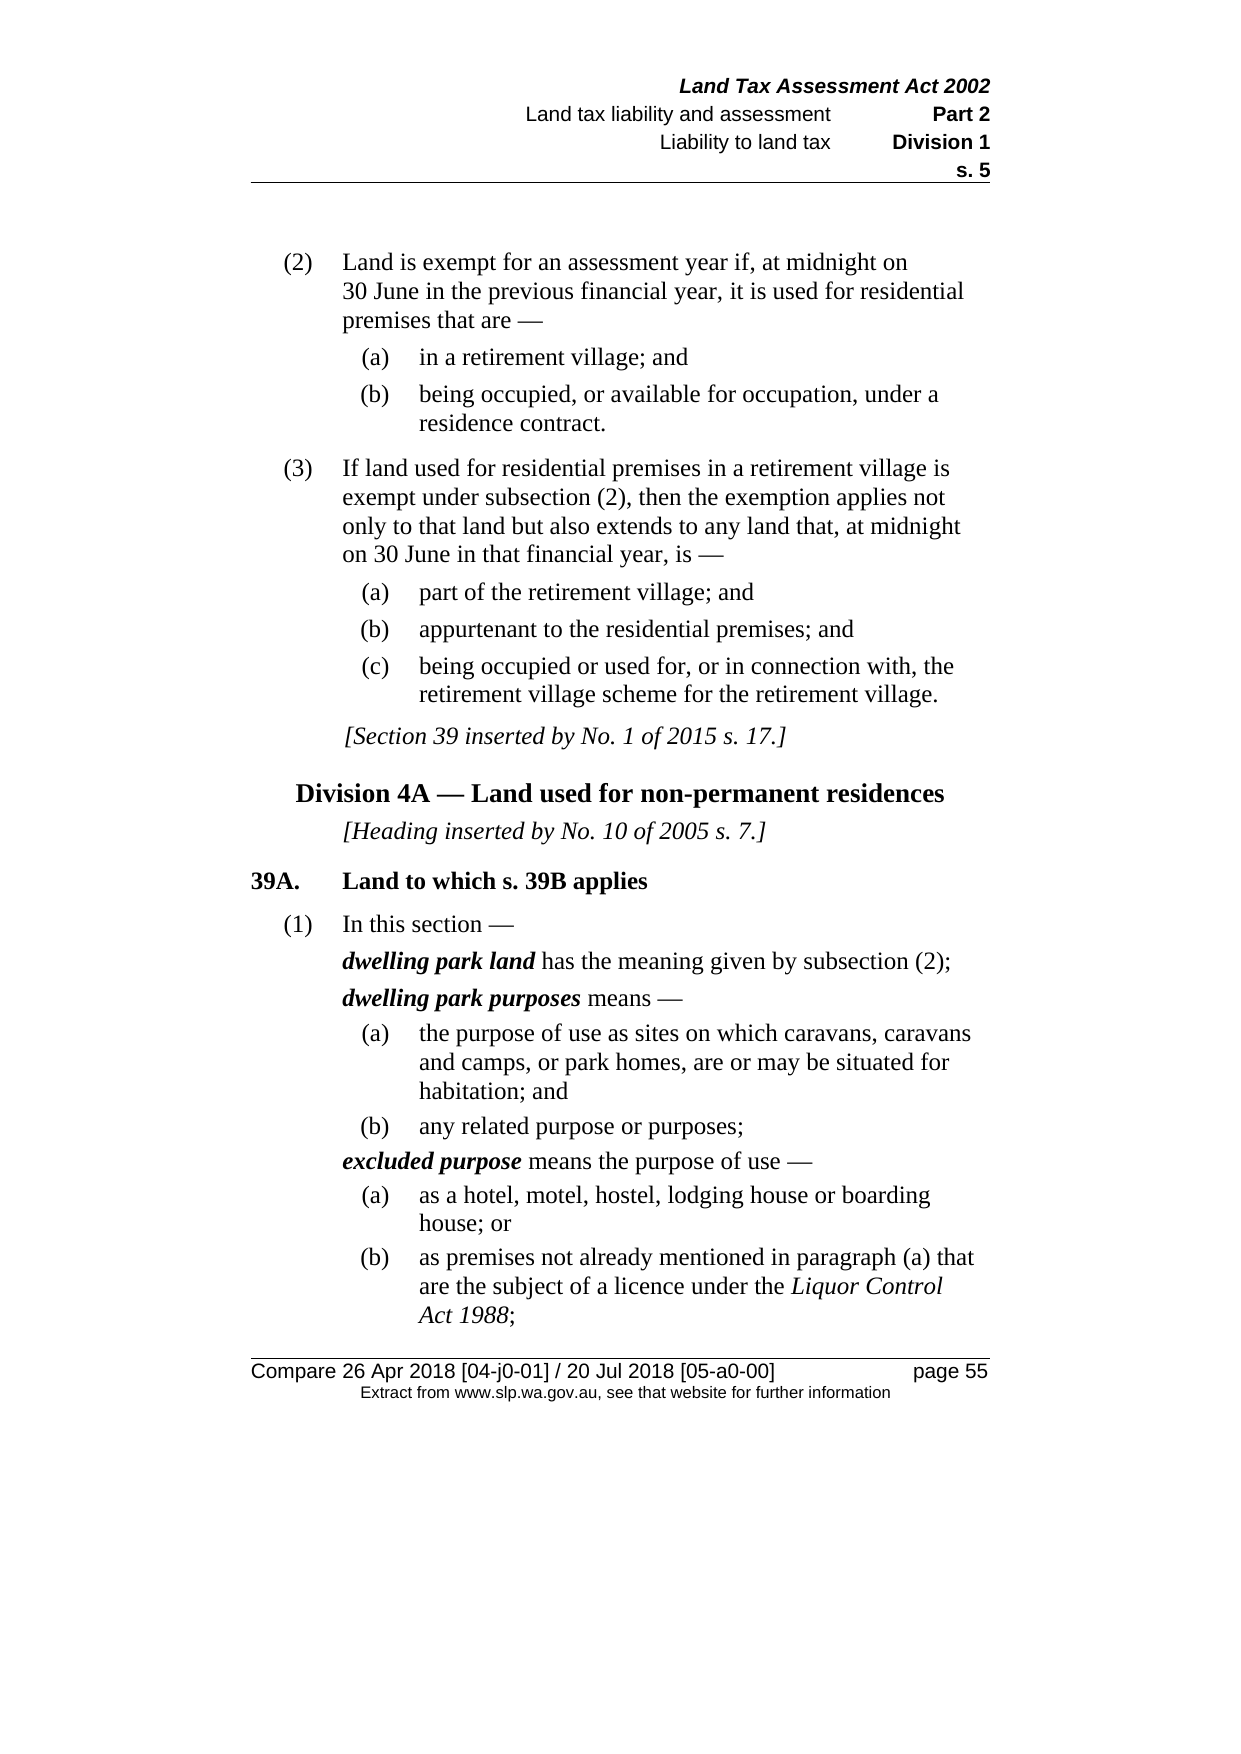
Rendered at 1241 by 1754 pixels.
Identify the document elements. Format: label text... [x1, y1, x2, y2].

text (2) Land is exempt for an assessment year if, at midnight on 30 June in the previous financial year, it is used for residential premises that are — [251, 247, 990, 334]
text (a) the purpose of use as sites on which caravans, caravans and camps, or park homes, are or may be situated for habitation; and [251, 1018, 990, 1104]
text (b) being occupied, or available for occupation, under a residence contract. [251, 379, 990, 437]
text (b) as premises not already mentioned in paragraph (a) that are the subject of a licence under the Liquor Control Act 1988; [251, 1242, 990, 1329]
text dwelling park land has the meaning given by subsection (2); [251, 946, 990, 975]
text (b) appurtenant to the residential premises; and [251, 614, 990, 642]
text [Section 39 inserted by No. 1 of 2015 s. 17.] [251, 721, 990, 749]
text (c) being occupied or used for, or in connection with, the retirement village scheme for the retirement village. [251, 651, 990, 708]
text (1) In this section — [251, 909, 990, 938]
subtitle [Heading inserted by No. 10 of 2005 s. 7.] [251, 816, 990, 845]
text excluded purpose means the purpose of use — [251, 1146, 990, 1174]
subtitle 39A. Land to which s. 39B applies [251, 866, 990, 894]
text (3) If land used for residential premises in a retirement village is exempt under subsection (2), then the exemption applies not only to that land but also extends to any land that, at midnight on 30 June in that financial year, is — [251, 453, 990, 568]
text (a) in a retirement village; and [251, 342, 990, 371]
subtitle Division 4A — Land used for non-permanent residences [251, 777, 990, 808]
text (a) as a hotel, motel, hostel, lodging house or boarding house; or [251, 1180, 990, 1237]
text (a) part of the retirement village; and [251, 577, 990, 605]
text (b) any related purpose or purposes; [251, 1111, 990, 1139]
text dwelling park purposes means — [251, 983, 990, 1012]
